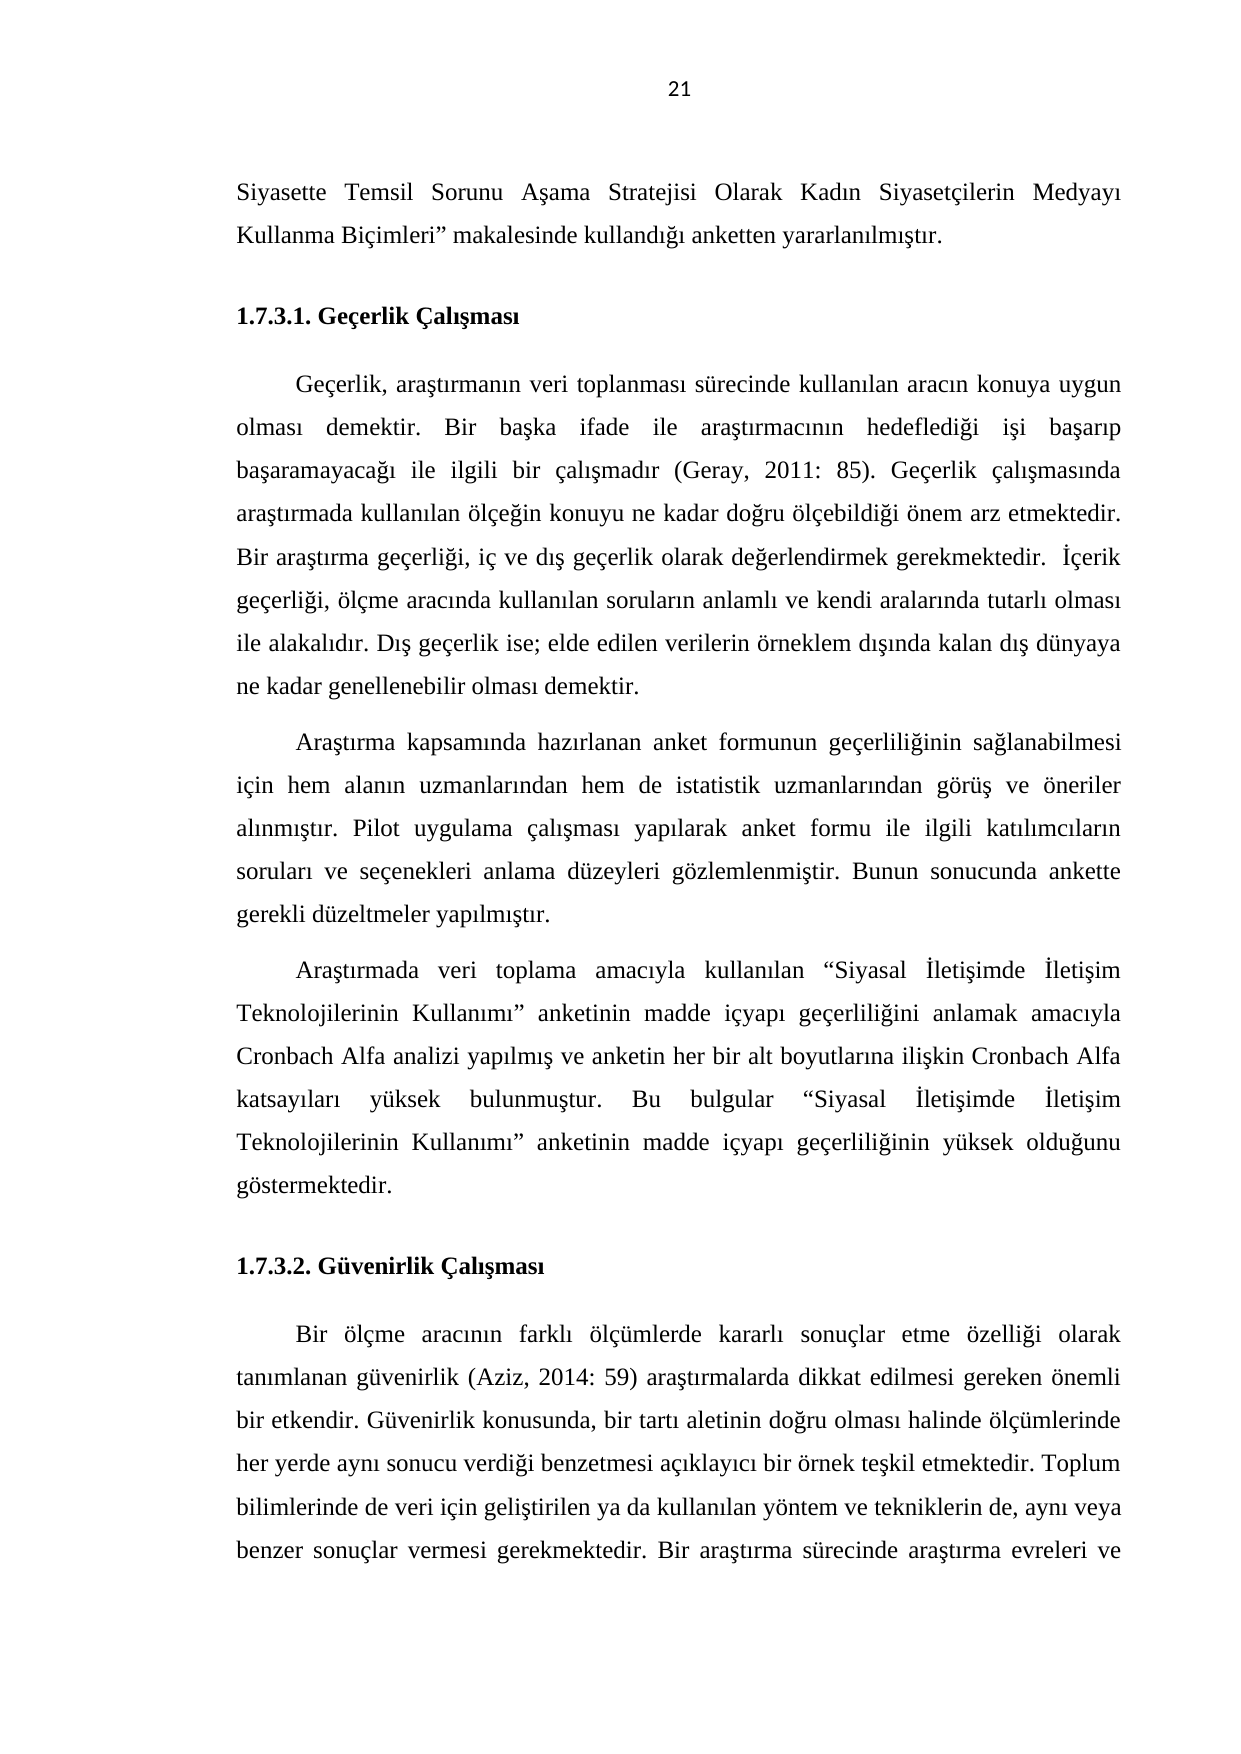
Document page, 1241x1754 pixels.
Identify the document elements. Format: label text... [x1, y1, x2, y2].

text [236, 177, 1122, 249]
text Geçerlik, araştırmanın veri toplanması sürecinde kullanılan aracın konuya uygun olması demektir. Bir başka ifade ile araştırmacının hedeflediği işi başarıp başaramayacağı ile ilgili bir çalışmadır (Geray, 2011: 85). Geçerlik çalışmasında araştırmada kullanılan ölçeğin konuyu ne kadar doğru ölçebildiği önem arz etmektedir. Bir araştırma geçerliği, iç ve dış geçerlik olarak değerlendirmek gerekmektedir. İçerik geçerliği, ölçme aracında kullanılan soruların anlamlı ve kendi aralarında tutarlı olması ile alakalıdır. Dış geçerlik ise; elde edilen verilerin örneklem dışında kalan dış dünyaya ne kadar genellenebilir olması demektir. [236, 369, 1122, 700]
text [236, 1319, 1122, 1563]
text Araştırma kapsamında hazırlanan anket formunun geçerliliğinin sağlanabilmesi için hem alanın uzmanlarından hem de istatistik uzmanlarından görüş ve öneriler alınmıştır. Pilot uygulama çalışması yapılarak anket formu ile ilgili katılımcıların soruları ve seçenekleri anlama düzeyleri gözlemlenmiştir. Bunun sonucunda ankette gerekli düzeltmeler yapılmıştır. [236, 727, 1122, 928]
subtitle 1.7.3.1. Geçerlik Çalışması [236, 301, 1122, 330]
subtitle 1.7.3.2. Güvenirlik Çalışması [236, 1251, 1122, 1280]
text Araştırmada veri toplama amacıyla kullanılan “Siyasal İletişimde İletişim Teknolojilerinin Kullanımı” anketinin madde içyapı geçerliliğini anlamak amacıyla Cronbach Alfa analizi yapılmış ve anketin her bir alt boyutlarına ilişkin Cronbach Alfa katsayıları yüksek bulunmuştur. Bu bulgular “Siyasal İletişimde İletişim Teknolojilerinin Kullanımı” anketinin madde içyapı geçerliliğinin yüksek olduğunu göstermektedir. [236, 955, 1122, 1199]
